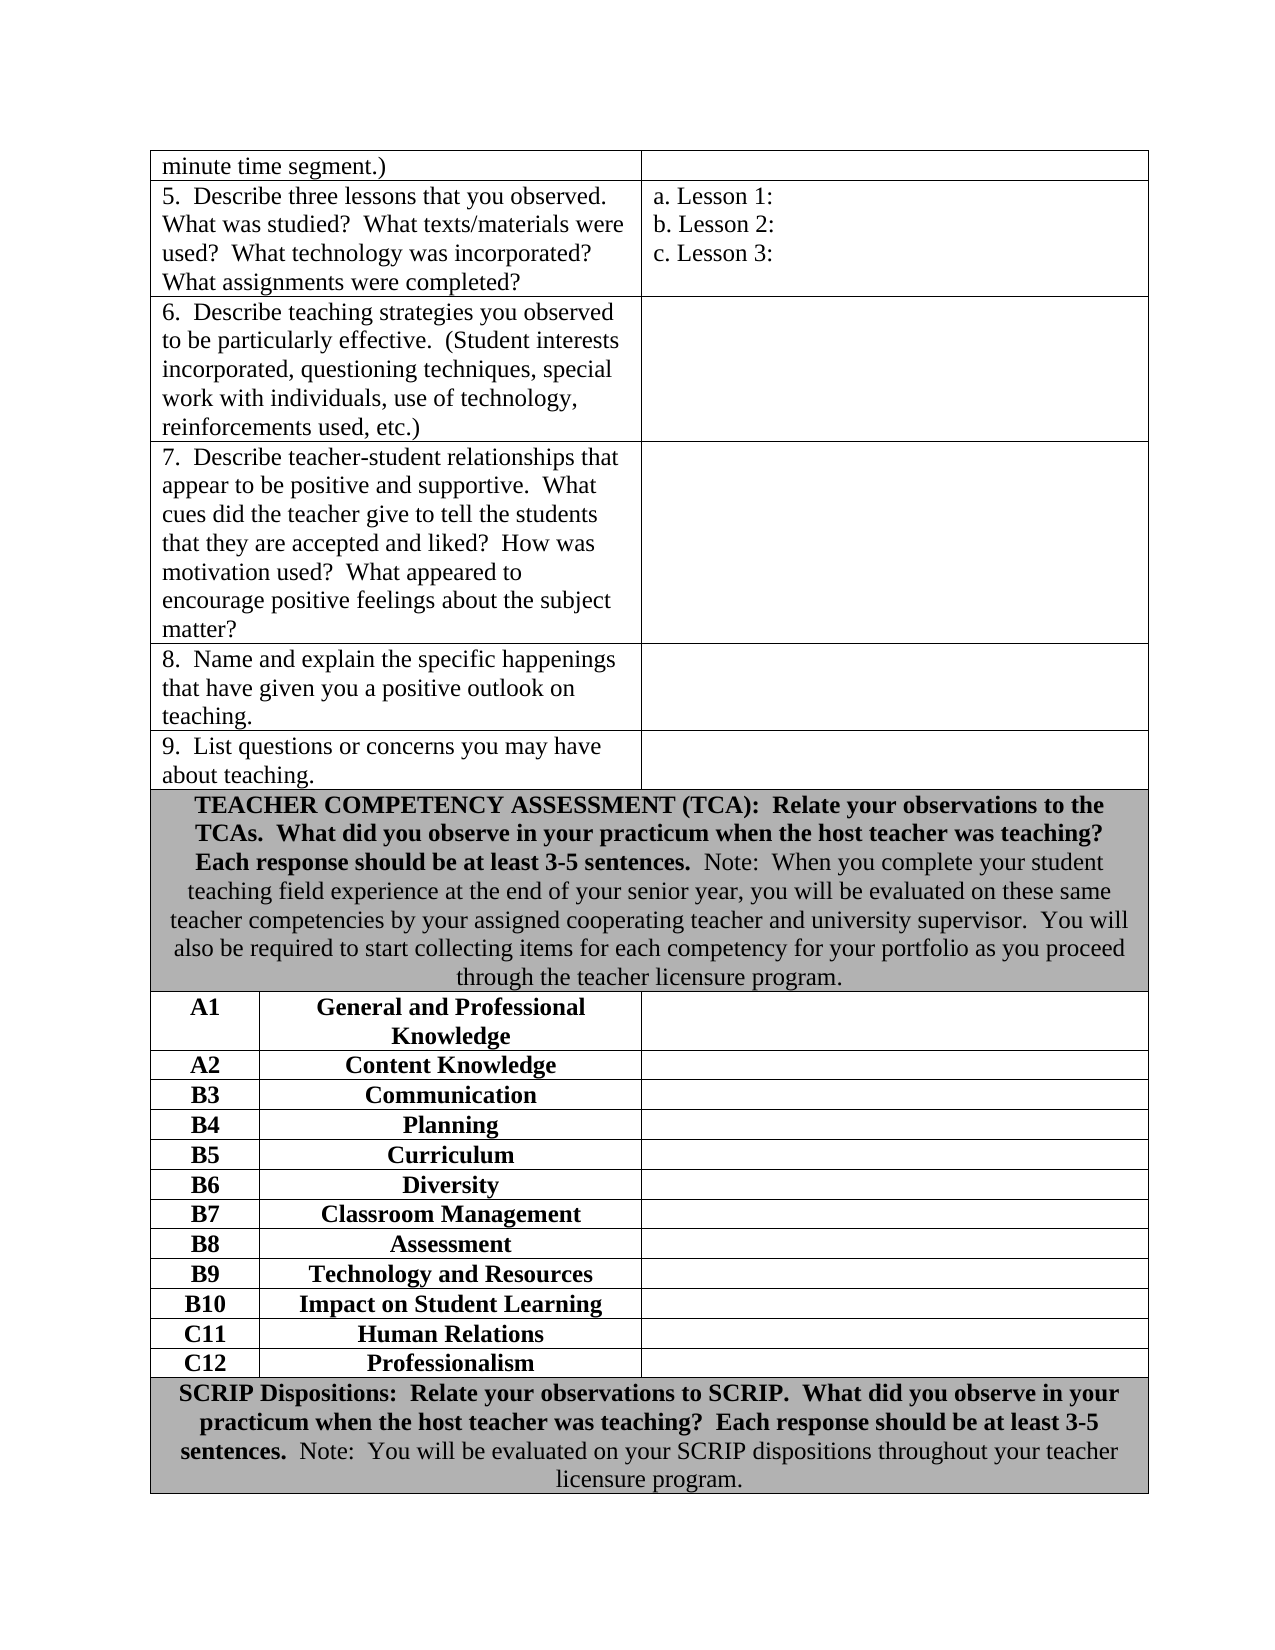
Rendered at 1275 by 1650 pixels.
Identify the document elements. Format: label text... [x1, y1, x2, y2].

table_cell Classroom Management [260, 1200, 641, 1228]
table_cell [642, 1140, 1148, 1169]
table_cell B3 [151, 1080, 259, 1109]
table_cell A1 [151, 992, 259, 1049]
table_cell Human Relations [260, 1319, 641, 1347]
table_cell B10 [151, 1289, 259, 1318]
table_cell Impact on Student Learning [260, 1289, 641, 1318]
table_cell [642, 1349, 1148, 1377]
table_cell [642, 992, 1148, 1049]
table_cell [642, 1229, 1148, 1258]
table_cell Diversity [260, 1170, 641, 1198]
table_cell 9. List questions or concerns you may have about teaching. [151, 731, 641, 789]
table_cell Technology and Resources [260, 1259, 641, 1288]
table_cell [642, 151, 1148, 180]
table_cell C11 [151, 1319, 259, 1347]
table_cell [642, 1259, 1148, 1288]
table_cell [642, 442, 1148, 643]
table_cell [642, 731, 1148, 789]
table_cell 5. Describe three lessons that you observed. What was studied? What texts/materials were used? What technology was incorporated? What assignments were completed? [151, 181, 641, 296]
table_cell C12 [151, 1349, 259, 1377]
table_cell a. Lesson 1: b. Lesson 2: c. Lesson 3: [642, 181, 1148, 296]
table_cell B6 [151, 1170, 259, 1198]
table_cell Professionalism [260, 1349, 641, 1377]
table_cell B5 [151, 1140, 259, 1169]
table_cell SCRIP Dispositions: Relate your observations to SCRIP. What did you observe in your practicum when the host teacher was teaching? Each response should be at least 3-5 sentences. Note: You will be evaluated on your SCRIP dispositions throughout your teacher licensure program. [151, 1378, 1148, 1493]
table_cell B8 [151, 1229, 259, 1258]
table_cell [642, 1319, 1148, 1347]
table_cell 6. Describe teaching strategies you observed to be particularly effective. (Student interests incorporated, questioning techniques, special work with individuals, use of technology, reinforcements used, etc.) [151, 297, 641, 441]
table_cell B7 [151, 1200, 259, 1228]
table_cell Curriculum [260, 1140, 641, 1169]
table_cell TEACHER COMPETENCY ASSESSMENT (TCA): Relate your observations to the TCAs. What did you observe in your practicum when the host teacher was teaching? Each response should be at least 3-5 sentences. Note: When you complete your student teaching field experience at the end of your senior year, you will be evaluated on these same teacher competencies by your assigned cooperating teacher and university supervisor. You will also be required to start collecting items for each competency for your portfolio as you proceed through the teacher licensure program. [151, 790, 1148, 991]
table_cell Assessment [260, 1229, 641, 1258]
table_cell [151, 151, 641, 180]
table_cell [642, 1110, 1148, 1139]
table_cell [642, 644, 1148, 730]
table_cell B9 [151, 1259, 259, 1288]
table_cell B4 [151, 1110, 259, 1139]
table_cell [642, 297, 1148, 441]
table_cell [642, 1080, 1148, 1109]
table_cell Planning [260, 1110, 641, 1139]
table_cell General and Professional Knowledge [260, 992, 641, 1049]
table_cell [642, 1200, 1148, 1228]
table_cell [642, 1170, 1148, 1198]
table_cell A2 [151, 1051, 259, 1079]
table_cell 7. Describe teacher-student relationships that appear to be positive and supportive. What cues did the teacher give to tell the students that they are accepted and liked? How was motivation used? What appeared to encourage positive feelings about the subject matter? [151, 442, 641, 643]
table_cell [642, 1289, 1148, 1318]
table_cell Communication [260, 1080, 641, 1109]
table_cell Content Knowledge [260, 1051, 641, 1079]
table_cell [642, 1051, 1148, 1079]
table_cell 8. Name and explain the specific happenings that have given you a positive outlook on teaching. [151, 644, 641, 730]
